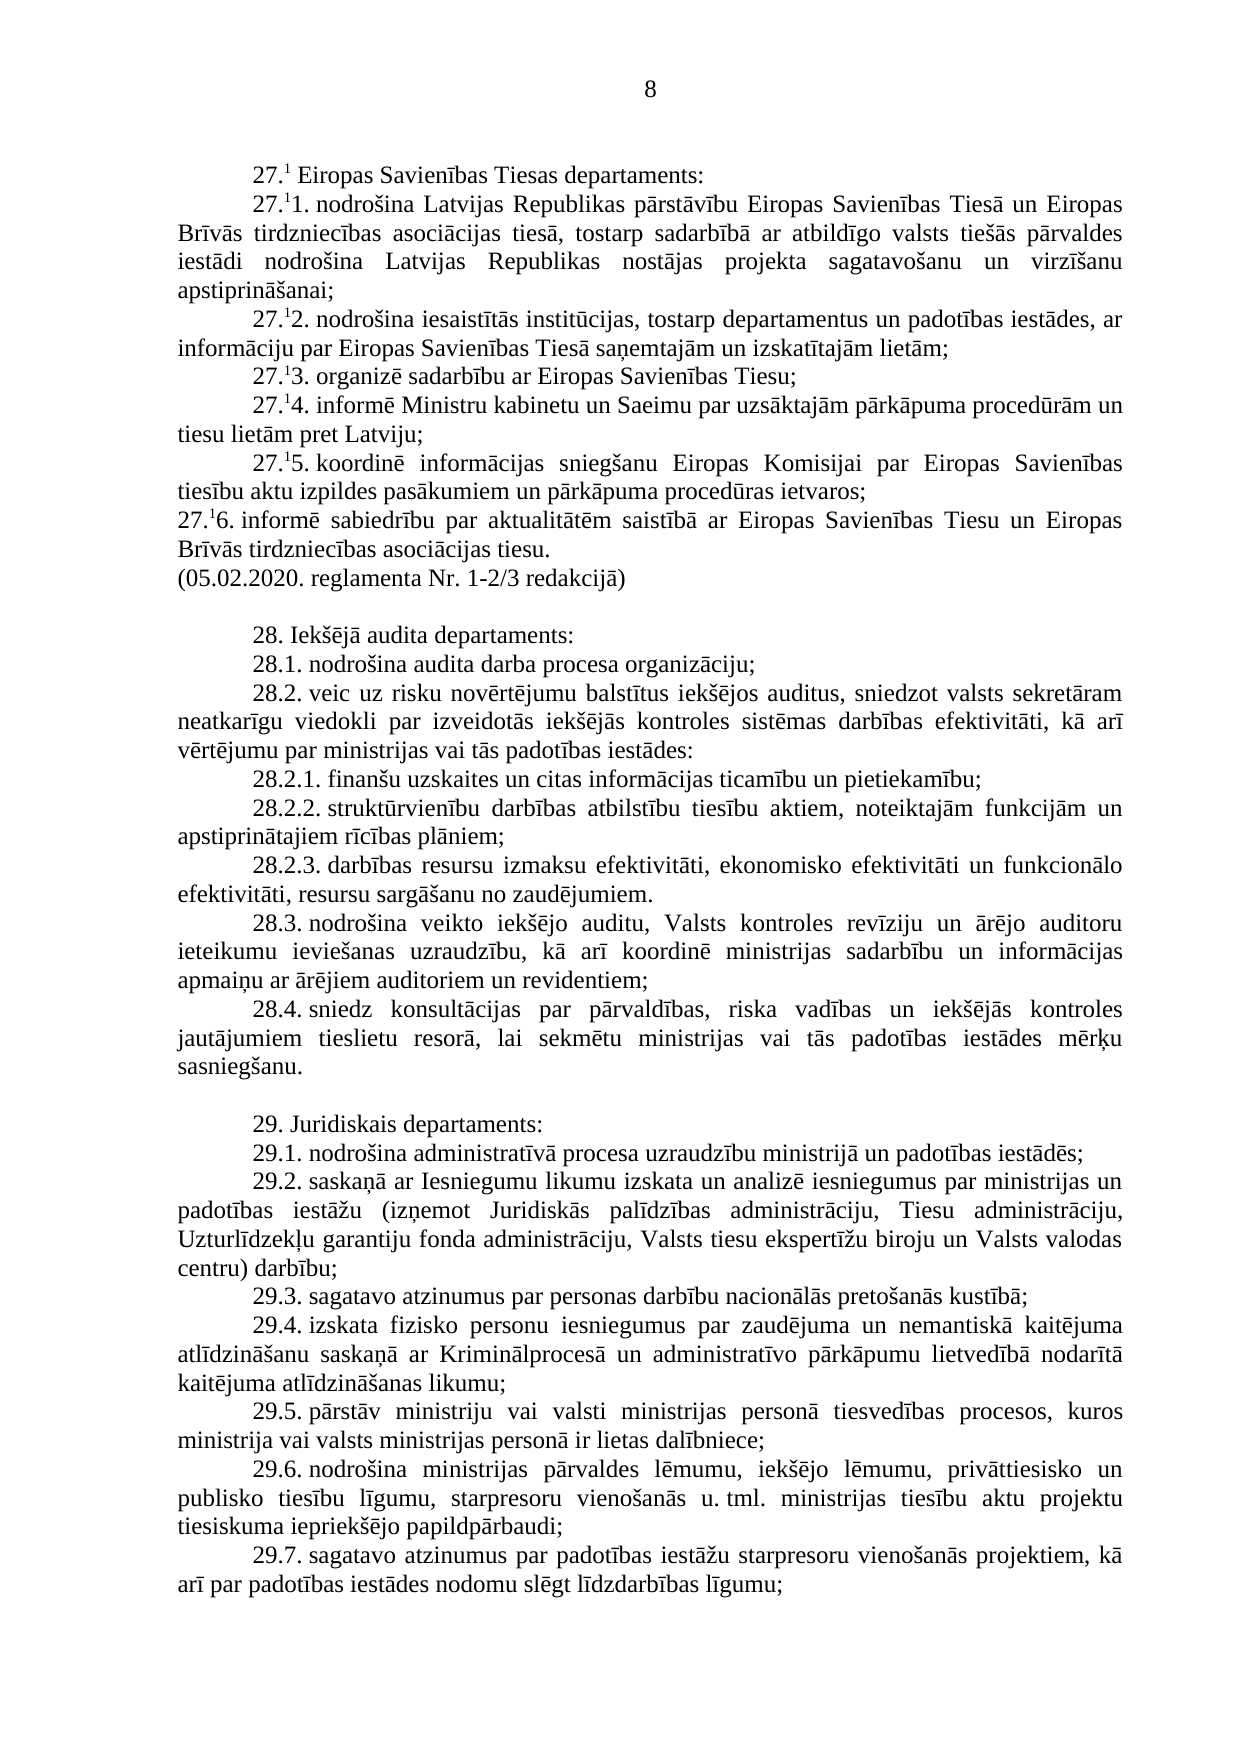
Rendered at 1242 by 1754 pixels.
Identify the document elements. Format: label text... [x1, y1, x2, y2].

text 27.1 Eiropas Savienības Tiesas departaments: [177, 160, 1123, 189]
text 27.14. informē Ministru kabinetu un Saeimu par uzsāktajām pārkāpuma procedūrām un tiesu lietām pret Latviju; [177, 390, 1123, 448]
text 28.1. nodrošina audita darba procesa organizāciju; [177, 649, 1123, 678]
text 29.1. nodrošina administratīvā procesa uzraudzību ministrijā un padotības iestādēs; [177, 1138, 1123, 1166]
text 27.11. nodrošina Latvijas Republikas pārstāvību Eiropas Savienības Tiesā un Eiropas Brīvās tirdzniecības asociācijas tiesā, tostarp sadarbībā ar atbildīgo valsts tiešās pārvaldes iestādi nodrošina Latvijas Republikas nostājas projekta sagatavošanu un virzīšanu apstiprināšanai; [177, 189, 1123, 304]
text 28.3. nodrošina veikto iekšējo auditu, Valsts kontroles revīziju un ārējo auditoru ieteikumu ieviešanas uzraudzību, kā arī koordinē ministrijas sadarbību un informācijas apmaiņu ar ārējiem auditoriem un revidentiem; [177, 908, 1123, 994]
text 27.15. koordinē informācijas sniegšanu Eiropas Komisijai par Eiropas Savienības tiesību aktu izpildes pasākumiem un pārkāpuma procedūras ietvaros; [177, 448, 1123, 505]
text 29.4. izskata fizisko personu iesniegumus par zaudējuma un nemantiskā kaitējuma atlīdzināšanu saskaņā ar Kriminālprocesā un administratīvo pārkāpumu lietvedībā nodarītā kaitējuma atlīdzināšanas likumu; [177, 1310, 1123, 1396]
text 27.12. nodrošina iesaistītās institūcijas, tostarp departamentus un padotības iestādes, ar informāciju par Eiropas Savienības Tiesā saņemtajām un izskatītajām lietām; [177, 304, 1123, 361]
text 29.7. sagatavo atzinumus par padotības iestāžu starpresoru vienošanās projektiem, kā arī par padotības iestādes nodomu slēgt līdzdarbības līgumu; [177, 1540, 1123, 1598]
text 29. Juridiskais departaments: [177, 1109, 1123, 1138]
text 28.2. veic uz risku novērtējumu balstītus iekšējos auditus, sniedzot valsts sekretāram neatkarīgu viedokli par izveidotās iekšējās kontroles sistēmas darbības efektivitāti, kā arī vērtējumu par ministrijas vai tās padotības iestādes: [177, 678, 1123, 764]
text 29.5. pārstāv ministriju vai valsti ministrijas personā tiesvedības procesos, kuros ministrija vai valsts ministrijas personā ir lietas dalībniece; [177, 1396, 1123, 1454]
text 28.2.1. finanšu uzskaites un citas informācijas ticamību un pietiekamību; [177, 764, 1123, 793]
text 29.6. nodrošina ministrijas pārvaldes lēmumu, iekšējo lēmumu, privāttiesisko un publisko tiesību līgumu, starpresoru vienošanās u. tml. ministrijas tiesību aktu projektu tiesiskuma iepriekšējo papildpārbaudi; [177, 1454, 1123, 1540]
text 29.3. sagatavo atzinumus par personas darbību nacionālās pretošanās kustībā; [177, 1281, 1123, 1310]
text 28.2.3. darbības resursu izmaksu efektivitāti, ekonomisko efektivitāti un funkcionālo efektivitāti, resursu sargāšanu no zaudējumiem. [177, 850, 1123, 908]
text 28. Iekšējā audita departaments: [177, 620, 1123, 649]
text 28.4. sniedz konsultācijas par pārvaldības, riska vadības un iekšējās kontroles jautājumiem tieslietu resorā, lai sekmētu ministrijas vai tās padotības iestādes mērķu sasniegšanu. [177, 994, 1123, 1080]
text 27.16. informē sabiedrību par aktualitātēm saistībā ar Eiropas Savienības Tiesu un Eiropas Brīvās tirdzniecības asociācijas tiesu. [177, 505, 1123, 563]
text 29.2. saskaņā ar Iesniegumu likumu izskata un analizē iesniegumus par ministrijas un padotības iestāžu (izņemot Juridiskās palīdzības administrāciju, Tiesu administrāciju, Uzturlīdzekļu garantiju fonda administrāciju, Valsts tiesu ekspertīžu biroju un Valsts valodas centru) darbību; [177, 1166, 1123, 1281]
text 28.2.2. struktūrvienību darbības atbilstību tiesību aktiem, noteiktajām funkcijām un apstiprinātajiem rīcības plāniem; [177, 793, 1123, 850]
text 27.13. organizē sadarbību ar Eiropas Savienības Tiesu; [177, 361, 1123, 390]
text (05.02.2020. reglamenta Nr. 1-2/3 redakcijā) [177, 563, 1123, 591]
